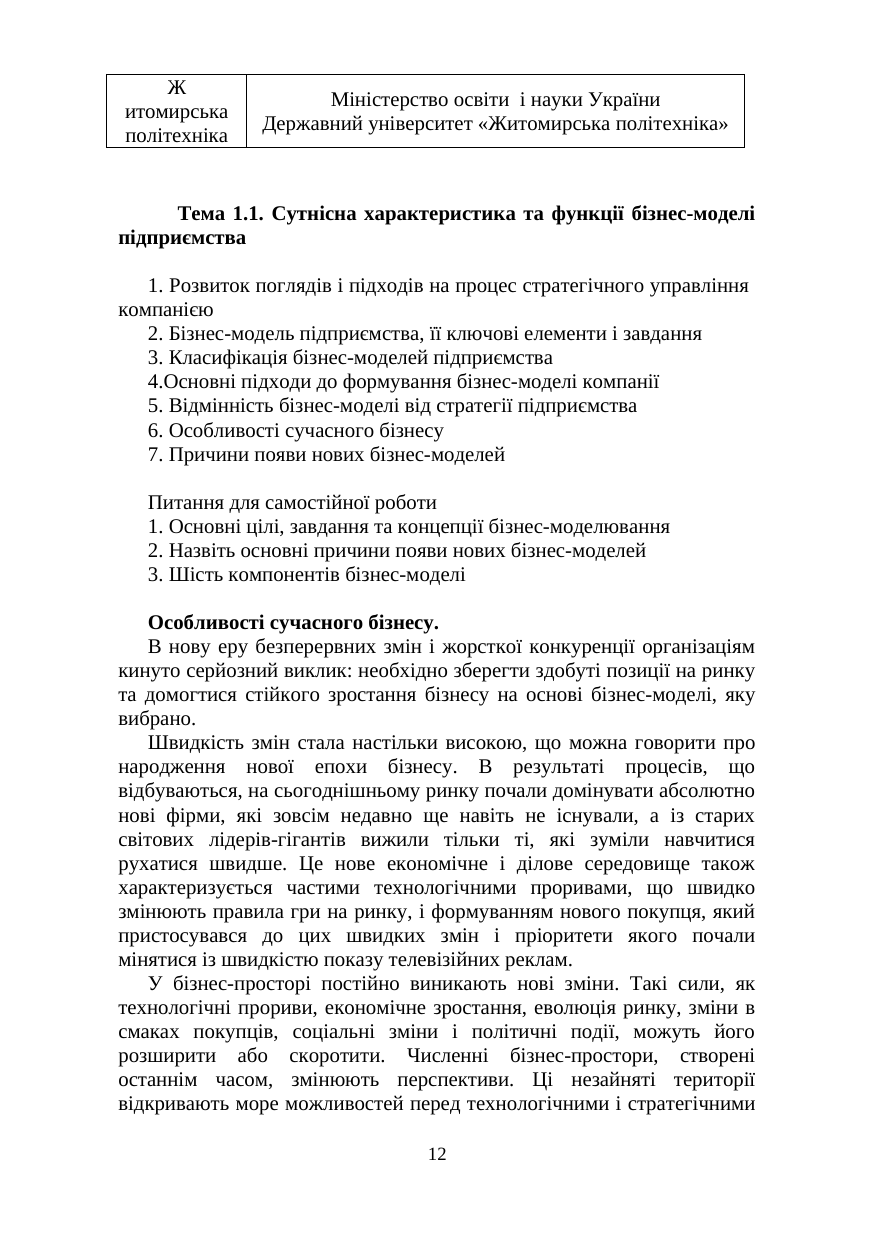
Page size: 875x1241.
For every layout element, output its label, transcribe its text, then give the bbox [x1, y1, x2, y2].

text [118, 971, 756, 1115]
text В нову еру безперервних змін і жорсткої конкуренції організаціям кинуто серйозний виклик: необхідно зберегти здобуті позиції на ринку та домогтися стійкого зростання бізнесу на основі бізнес-моделі, яку вибрано. [118, 634, 756, 730]
text 3. Шість компонентів бізнес-моделі [118, 562, 756, 586]
text 5. Відмінність бізнес-моделі від стратегії підприємства [118, 393, 750, 417]
text 2. Бізнес-модель підприємства, її ключові елементи і завдання [118, 321, 750, 345]
text Швидкість змін стала настільки високою, що можна говорити про народження нової епохи бізнесу. В результаті процесів, що відбуваються, на сьогоднішньому ринку почали домінувати абсолютно нові фірми, які зовсім недавно ще навіть не існували, а із старих світових лідерів-гігантів вижили тільки ті, які зуміли навчитися рухатися швидше. Це нове економічне і ділове середовище також характеризується частими технологічними проривами, що швидко змінюють правила гри на ринку, і формуванням нового покупця, який пристосувався до цих швидких змін і пріоритети якого почали мінятися із швидкістю показу телевізійних реклам. [118, 730, 756, 971]
text 6. Особливості сучасного бізнесу [118, 417, 750, 442]
text 1. Основні цілі, завдання та концепції бізнес-моделювання [118, 514, 756, 538]
text 7. Причини появи нових бізнес-моделей [118, 442, 750, 466]
text Тема 1.1. Сутнісна характеристика та функції бізнес-моделі підприємства [118, 201, 756, 249]
text 3. Класифікація бізнес-моделей підприємства [118, 345, 750, 369]
text 1. Розвиток поглядів і підходів на процес стратегічного управління компанією [118, 273, 750, 321]
text Особливості сучасного бізнесу. [118, 610, 756, 634]
text 4.Основні підходи до формування бізнес-моделі компанії [118, 369, 750, 393]
text 2. Назвіть основні причини появи нових бізнес-моделей [118, 538, 756, 562]
text Питання для самостійної роботи [118, 490, 750, 514]
